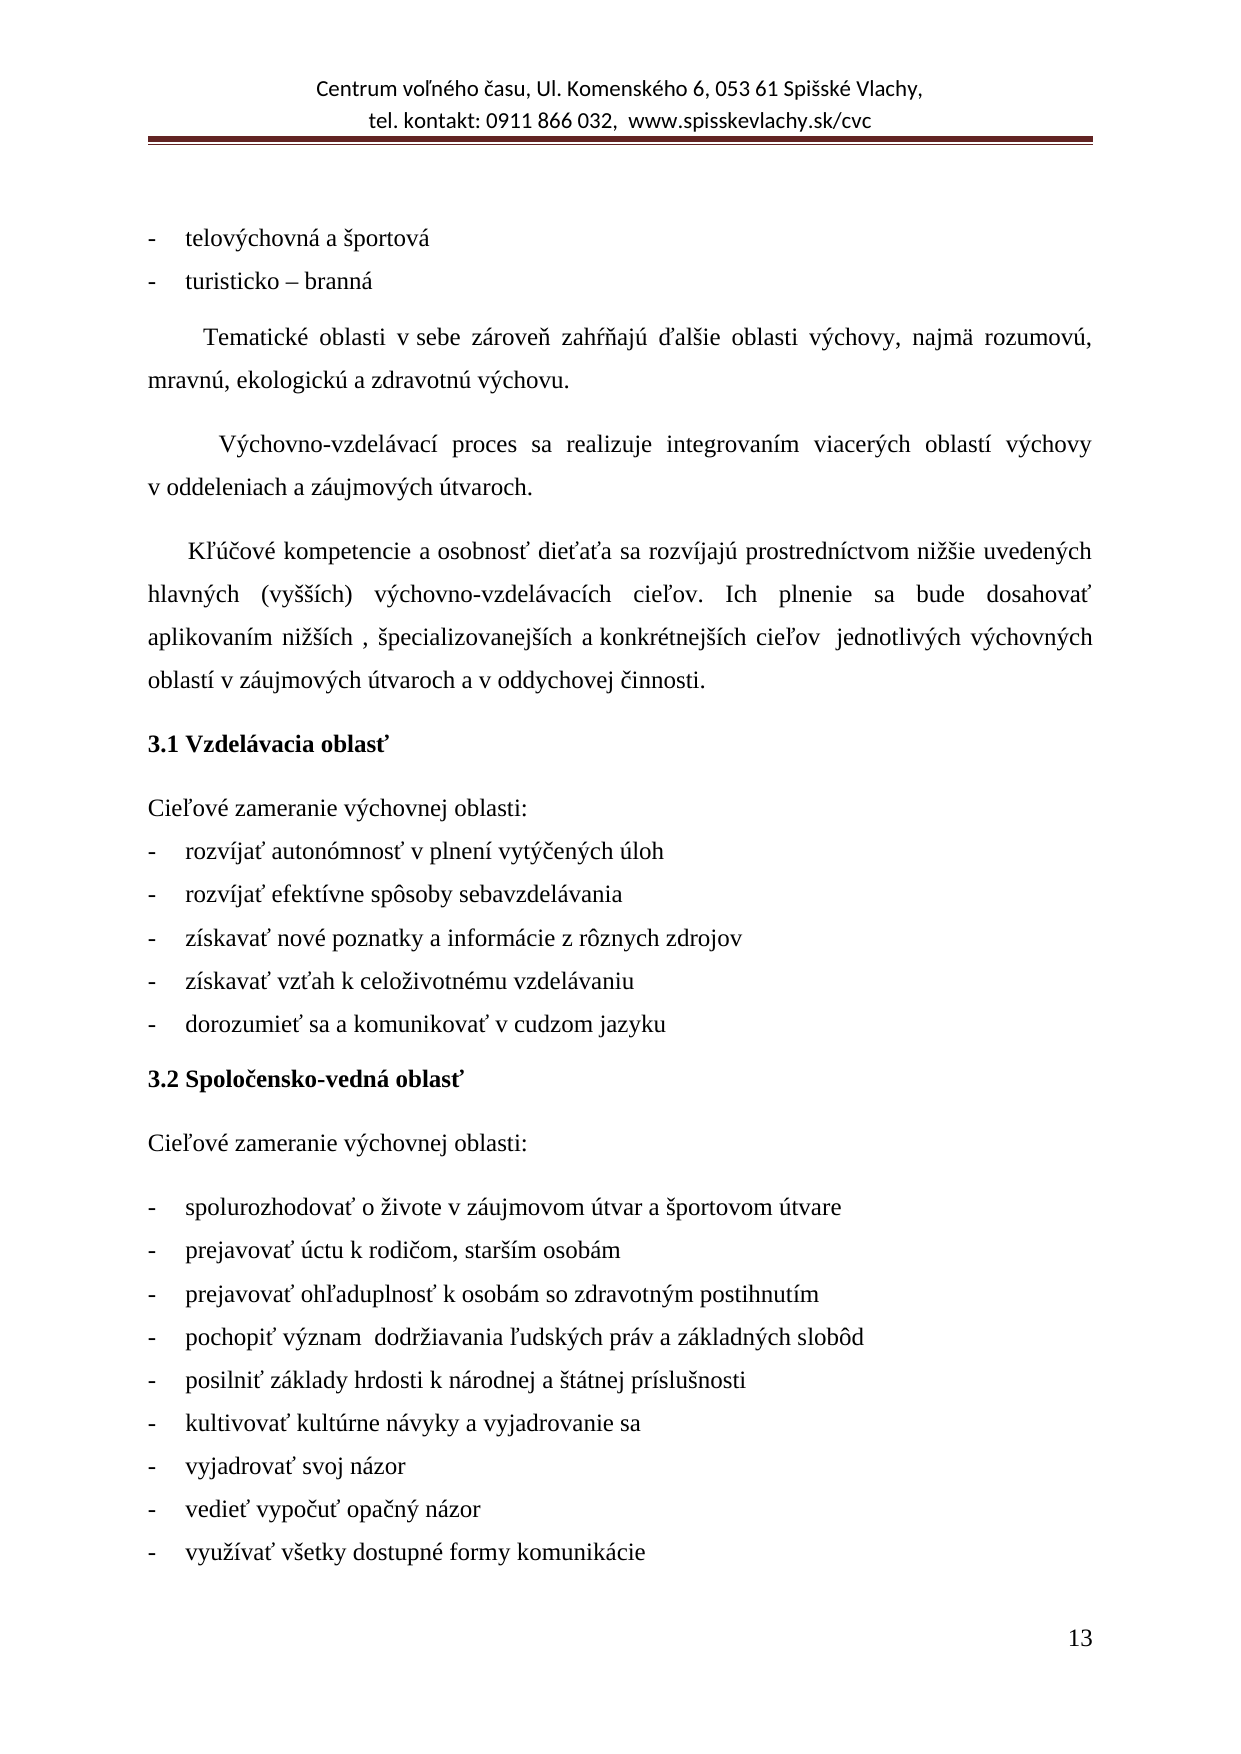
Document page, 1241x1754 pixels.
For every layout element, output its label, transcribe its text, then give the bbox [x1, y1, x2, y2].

text 3.1 Vzdelávacia oblasť [148, 729, 1093, 758]
list prejavovať ohľaduplnosť k osobám so zdravotným postihnutím [148, 1279, 1093, 1307]
text Cieľové zameranie výchovnej oblasti: [148, 793, 1093, 822]
list rozvíjať autonómnosť v plnení vytýčených úloh [148, 836, 1093, 865]
list využívať všetky dostupné formy komunikácie [148, 1537, 1093, 1566]
list vyjadrovať svoj názor [148, 1451, 1093, 1480]
text Kľúčové kompetencie a osobnosť dieťaťa sa rozvíjajú prostredníctvom nižšie uvedených hlavných (vyšších) výchovno-vzdelávacích cieľov. Ich plnenie sa bude dosahovať aplikovaním nižších , špecializovanejších a konkrétnejších cieľov jednotlivých výchovných oblastí v záujmových útvaroch a v oddychovej činnosti. [148, 536, 1093, 694]
list posilniť základy hrdosti k národnej a štátnej príslušnosti [148, 1365, 1093, 1394]
list telovýchovná a športová [148, 223, 1093, 252]
list pochopiť význam dodržiavania ľudských práv a základných slobôd [148, 1322, 1093, 1351]
list spolurozhodovať o živote v záujmovom útvar a športovom útvare [148, 1192, 1093, 1221]
text Výchovno-vzdelávací proces sa realizuje integrovaním viacerých oblastí výchovy v oddeleniach a záujmových útvaroch. [148, 429, 1093, 501]
text 3.2 Spoločensko-vedná oblasť [148, 1064, 1093, 1093]
list turisticko – branná [148, 266, 1093, 295]
list dorozumieť sa a komunikovať v cudzom jazyku [148, 1009, 1093, 1038]
list vedieť vypočuť opačný názor [148, 1494, 1093, 1523]
list získavať vzťah k celoživotnému vzdelávaniu [148, 966, 1093, 994]
list kultivovať kultúrne návyky a vyjadrovanie sa [148, 1408, 1093, 1437]
list rozvíjať efektívne spôsoby sebavzdelávania [148, 879, 1093, 908]
text Cieľové zameranie výchovnej oblasti: [148, 1128, 1093, 1157]
text Tematické oblasti v sebe zároveň zahŕňajú ďalšie oblasti výchovy, najmä rozumovú, mravnú, ekologickú a zdravotnú výchovu. [148, 322, 1093, 394]
list získavať nové poznatky a informácie z rôznych zdrojov [148, 923, 1093, 951]
list prejavovať úctu k rodičom, starším osobám [148, 1236, 1093, 1264]
